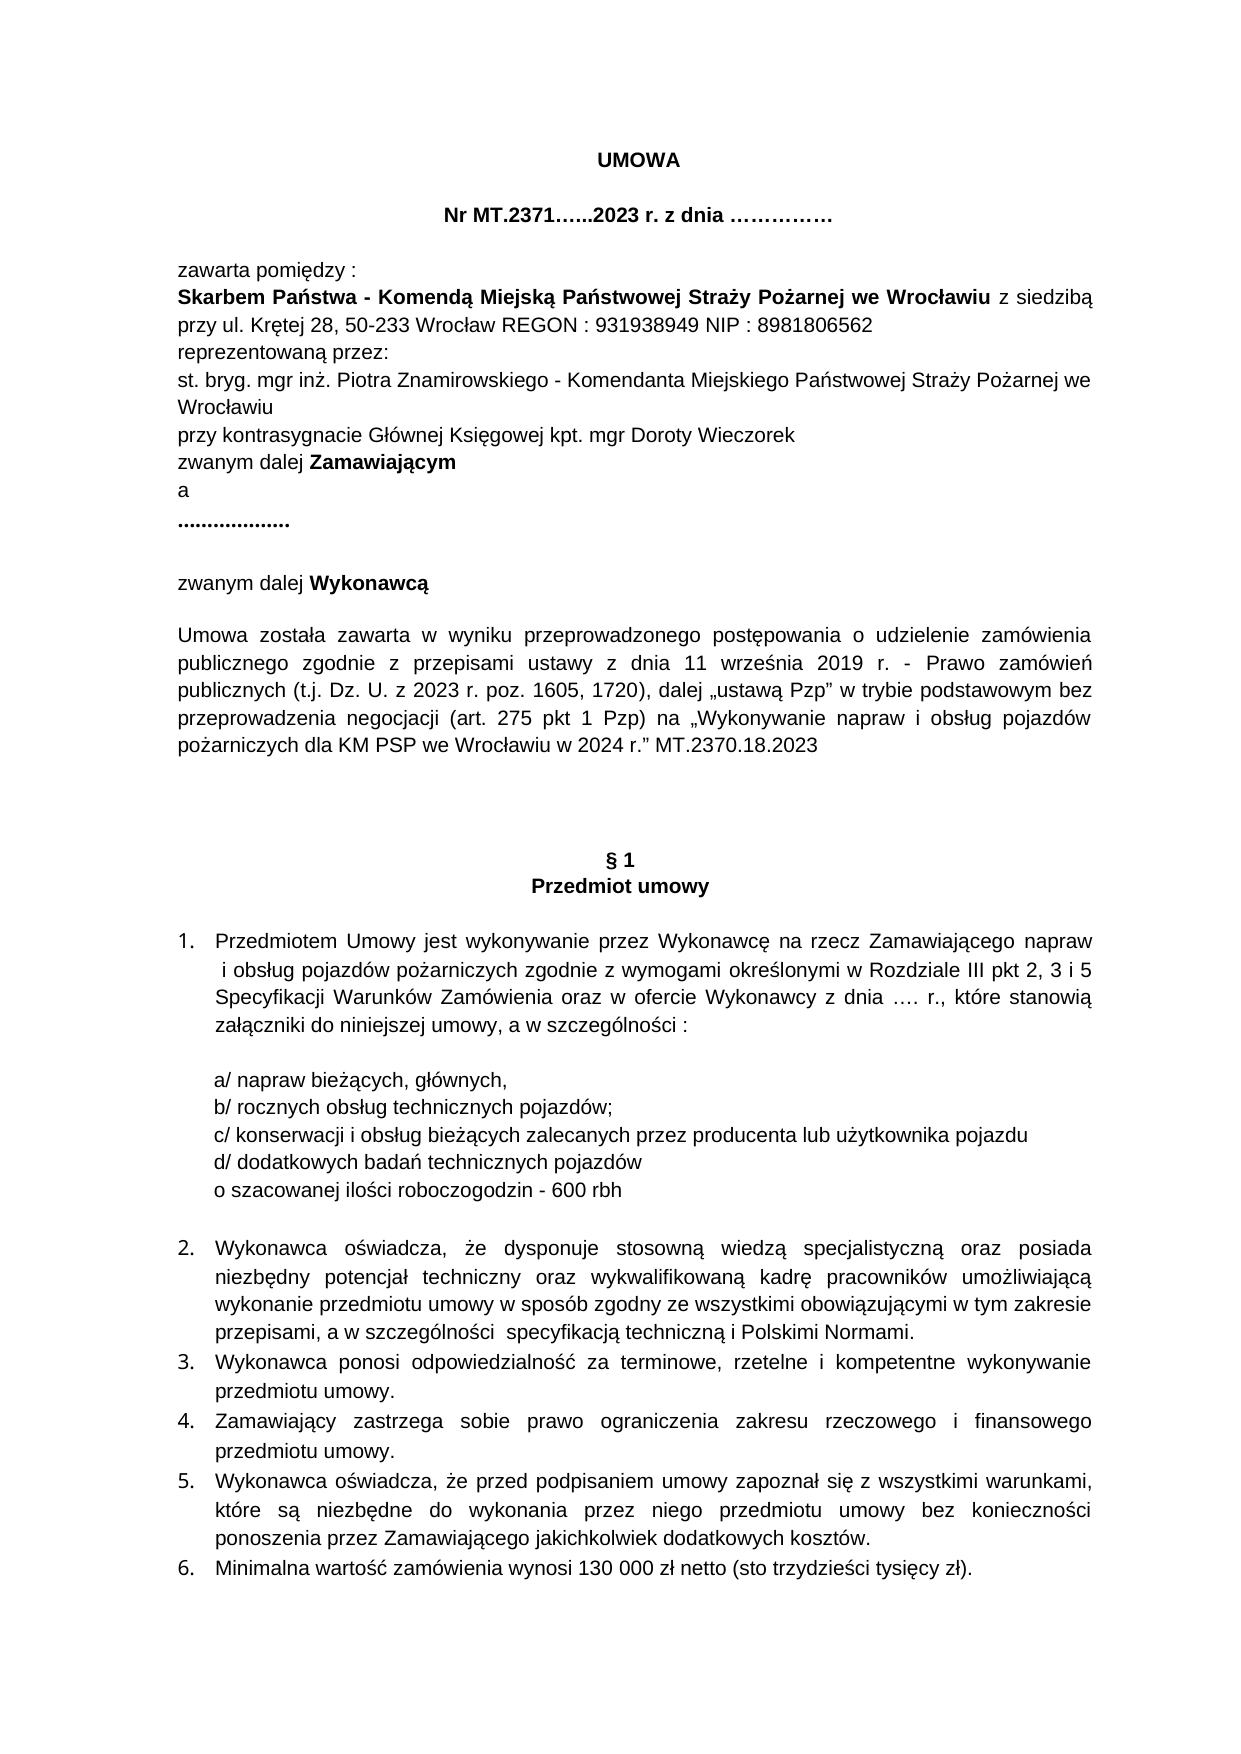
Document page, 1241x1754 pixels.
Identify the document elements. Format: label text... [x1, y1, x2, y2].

text Przedmiot umowy [148, 874, 1092, 898]
text o szacowanej ilości roboczogodzin - 600 rbh [214, 1178, 1092, 1202]
text a/ napraw bieżących, głównych, [214, 1068, 1092, 1092]
text ………………. [148, 505, 1092, 534]
text d/ dodatkowych badań technicznych pojazdów [214, 1150, 1092, 1174]
text a [177, 478, 1092, 502]
text zwanym dalej Zamawiającym [177, 450, 1092, 474]
text Nr MT.2371…...2023 r. z dnia …………… [185, 203, 1092, 227]
text c/ konserwacji i obsług bieżących zalecanych przez producenta lub użytkownika pojazdu [214, 1123, 1092, 1147]
text reprezentowaną przez: [177, 340, 1092, 364]
list Wykonawca oświadcza, że przed podpisaniem umowy zapoznał się z wszystkimi warunkami, które są niezbędne do wykonania przez niego przedmiotu umowy bez konieczności ponoszenia przez Zamawiającego jakichkolwiek dodatkowych kosztów. [177, 1466, 1092, 1549]
text zwanym dalej Wykonawcą [177, 570, 1092, 594]
text Skarbem Państwa - Komendą Miejską Państwowej Straży Pożarnej we Wrocławiu z siedzibą przy ul. Krętej 28, 50-233 Wrocław REGON : 931938949 NIP : 8981806562 [177, 285, 1092, 337]
text przy kontrasygnacie Głównej Księgowej kpt. mgr Doroty Wieczorek [177, 423, 1092, 447]
subtitle Umowa została zawarta w wyniku przeprowadzonego postępowania o udzielenie zamówienia publicznego zgodnie z przepisami ustawy z dnia 11 września 2019 r. - Prawo zamówień publicznych (t.j. Dz. U. z 2023 r. poz. 1605, 1720), dalej „ustawą Pzp” w trybie podstawowym bez przeprowadzenia negocjacji (art. 275 pkt 1 Pzp) na „Wykonywanie napraw i obsług pojazdów pożarniczych dla KM PSP we Wrocławiu w 2024 r.” MT.2370.18.2023 [177, 623, 1092, 757]
list Przedmiotem Umowy jest wykonywanie przez Wykonawcę na rzecz Zamawiającego napraw i obsług pojazdów pożarniczych zgodnie z wymogami określonymi w Rozdziale III pkt 2, 3 i 5 Specyfikacji Warunków Zamówienia oraz w ofercie Wykonawcy z dnia …. r., które stanowią załączniki do niniejszej umowy, a w szczególności : [177, 926, 1092, 1037]
list Wykonawca oświadcza, że dysponuje stosowną wiedzą specjalistyczną oraz posiada niezbędny potencjał techniczny oraz wykwalifikowaną kadrę pracowników umożliwiającą wykonanie przedmiotu umowy w sposób zgodny ze wszystkimi obowiązującymi w tym zakresie przepisami, a w szczególności specyfikacją techniczną i Polskimi Normami. [177, 1233, 1092, 1344]
text b/ rocznych obsług technicznych pojazdów; [214, 1095, 1092, 1119]
text zawarta pomiędzy : [177, 258, 1092, 282]
text UMOWA [185, 148, 1092, 172]
text § 1 [148, 848, 1092, 872]
list Wykonawca ponosi odpowiedzialność za terminowe, rzetelne i kompetentne wykonywanie przedmiotu umowy. [177, 1347, 1092, 1403]
list Zamawiający zastrzega sobie prawo ograniczenia zakresu rzeczowego i finansowego przedmiotu umowy. [177, 1407, 1092, 1463]
list Minimalna wartość zamówienia wynosi 130 000 zł netto (sto trzydzieści tysięcy zł). [177, 1553, 1092, 1582]
text st. bryg. mgr inż. Piotra Znamirowskiego - Komendanta Miejskiego Państwowej Straży Pożarnej we Wrocławiu [177, 368, 1092, 419]
